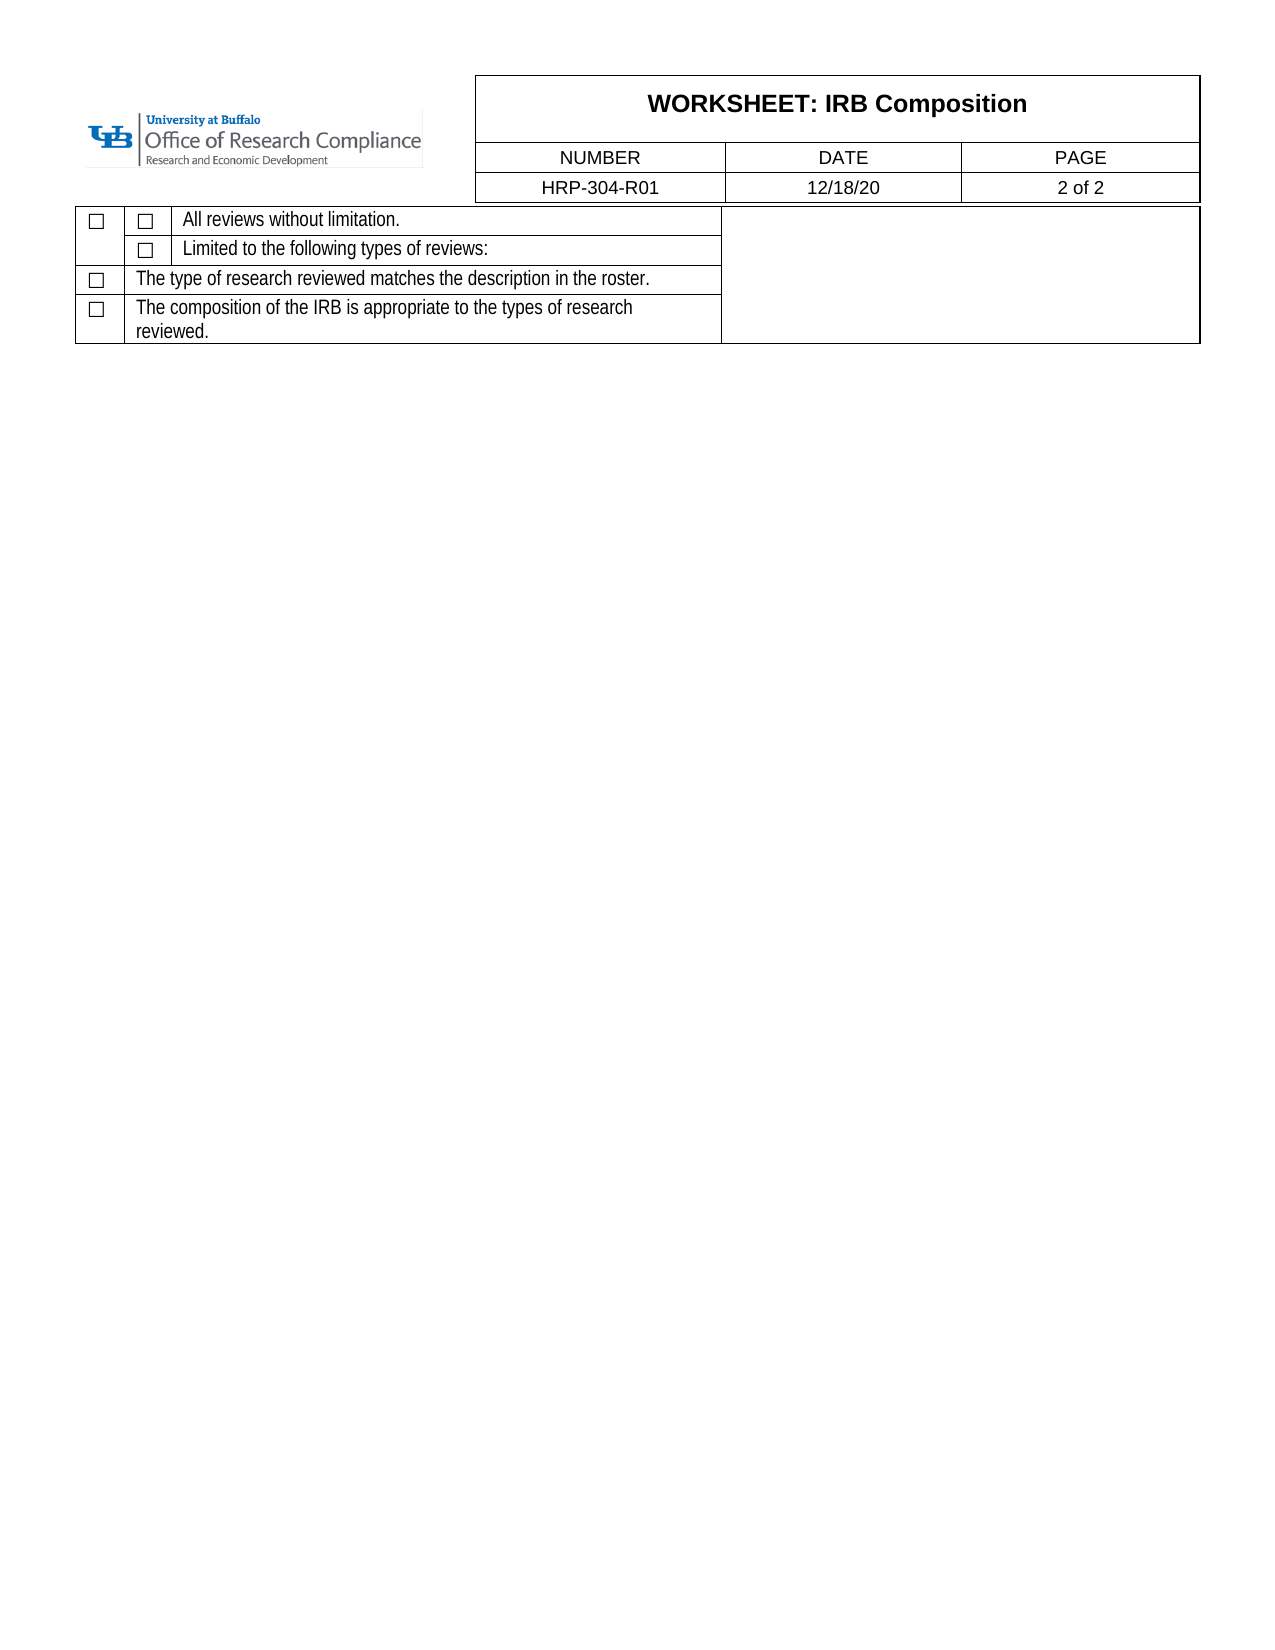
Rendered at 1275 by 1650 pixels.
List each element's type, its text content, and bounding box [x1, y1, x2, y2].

table_cell The composition of the IRB is appropriate to the types of research reviewed. [125, 295, 721, 343]
table_cell [722, 207, 1199, 343]
picture [86, 110, 423, 168]
table_cell Limited to the following types of reviews: [172, 236, 721, 265]
table_cell The type of research reviewed matches the description in the roster. [125, 266, 721, 294]
table_cell All reviews without limitation. [172, 207, 721, 235]
